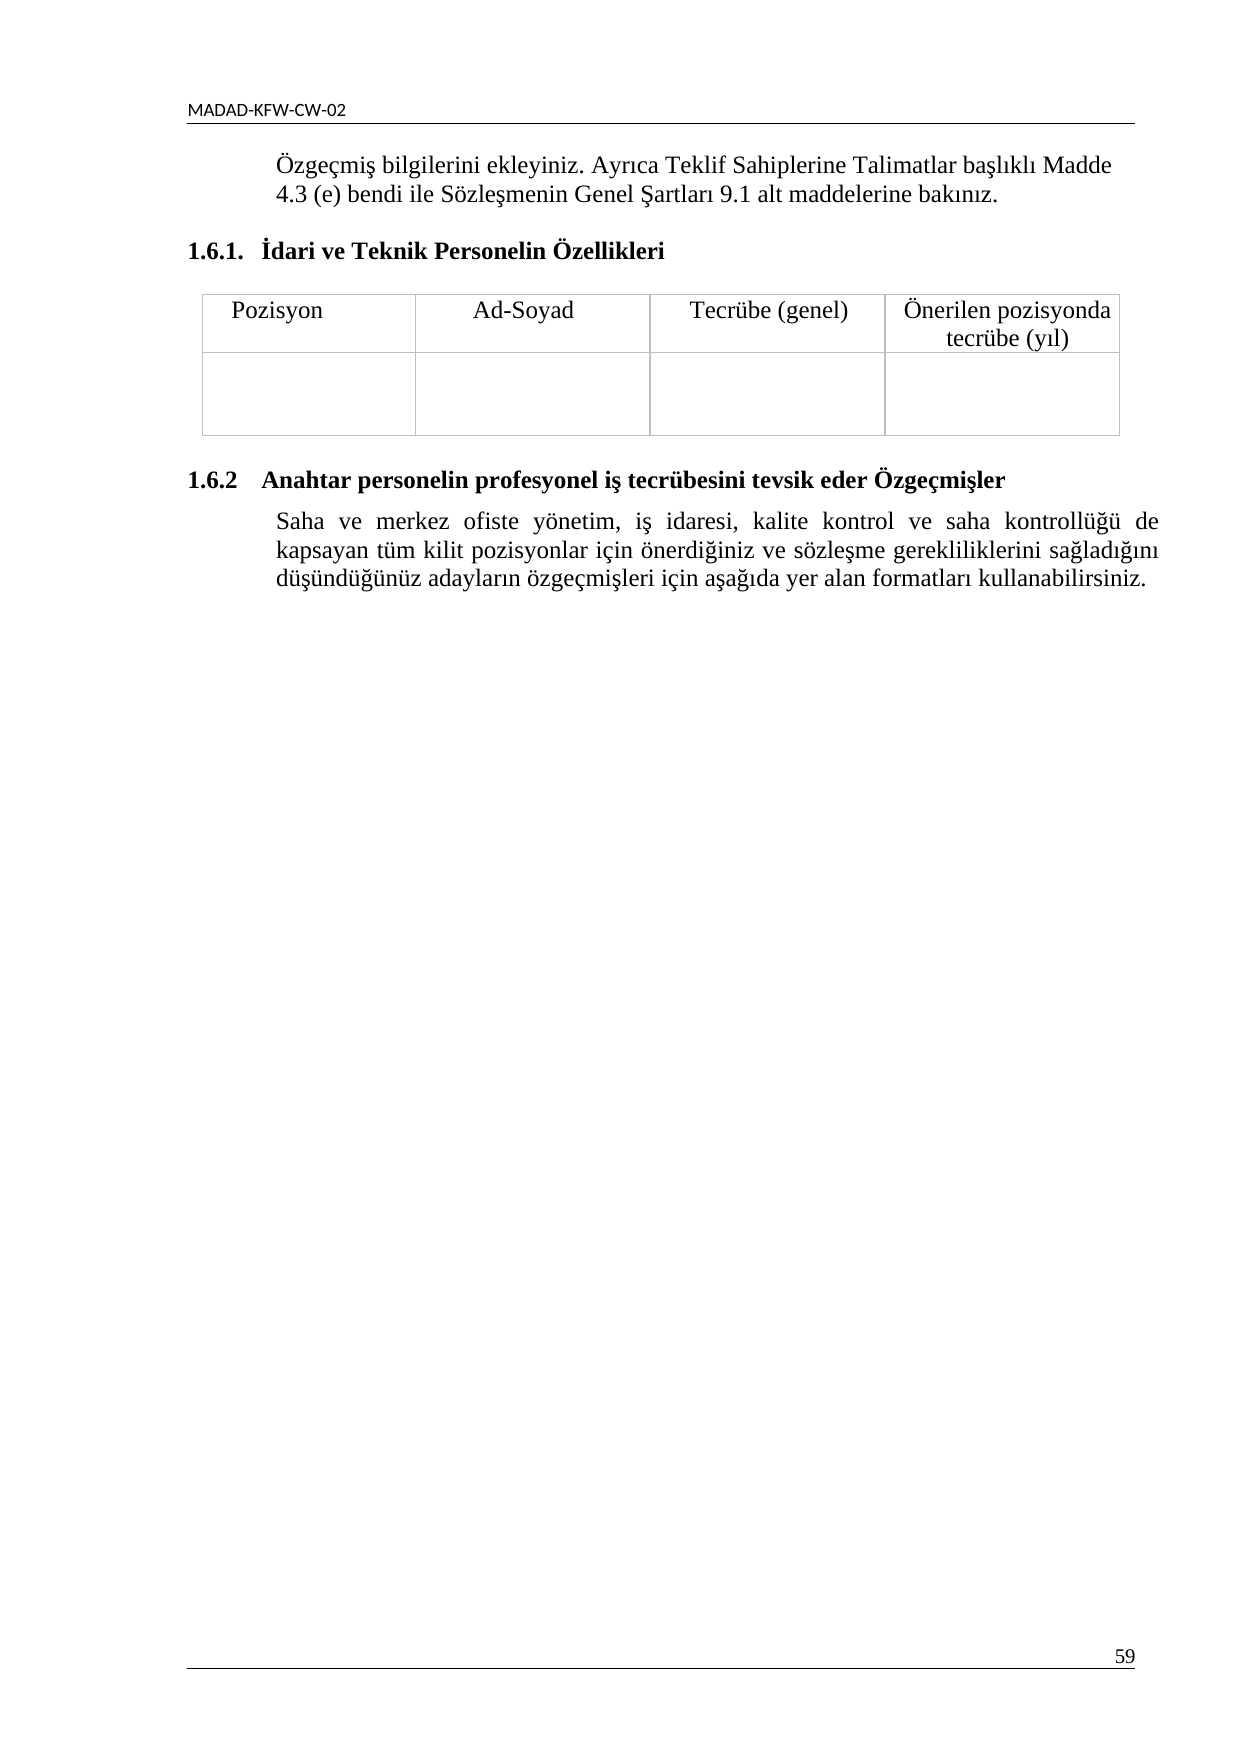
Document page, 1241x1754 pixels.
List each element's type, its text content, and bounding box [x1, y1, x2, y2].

text Özgeçmiş bilgilerini ekleyiniz. Ayrıca Teklif Sahiplerine Talimatlar başlıklı Madde 4.3 (e) bendi ile Sözleşmenin Genel Şartları 9.1 alt maddelerine bakınız. [276, 150, 1145, 207]
table_cell [203, 353, 415, 435]
table_header Pozisyon [203, 295, 415, 352]
table_cell [416, 353, 649, 435]
table_header Tecrübe (genel) [651, 295, 884, 352]
list İdari ve Teknik Personelin Özellikleri [187, 236, 1145, 265]
table_cell [651, 353, 884, 435]
table_header Ad-Soyad [416, 295, 649, 352]
text Saha ve merkez ofiste yönetim, iş idaresi, kalite kontrol ve saha kontrollüğü de kapsayan tüm kilit pozisyonlar için önerdiğiniz ve sözleşme gerekliliklerini sağladığını düşündüğünüz adayların özgeçmişleri için aşağıda yer alan formatları kullanabilirsiniz. [276, 506, 1160, 592]
table_header Önerilen pozisyonda tecrübe (yıl) [886, 295, 1119, 352]
text 1.6.2 Anahtar personelin profesyonel iş tecrübesini tevsik eder Özgeçmişler [187, 465, 1135, 493]
table_cell [886, 353, 1119, 435]
